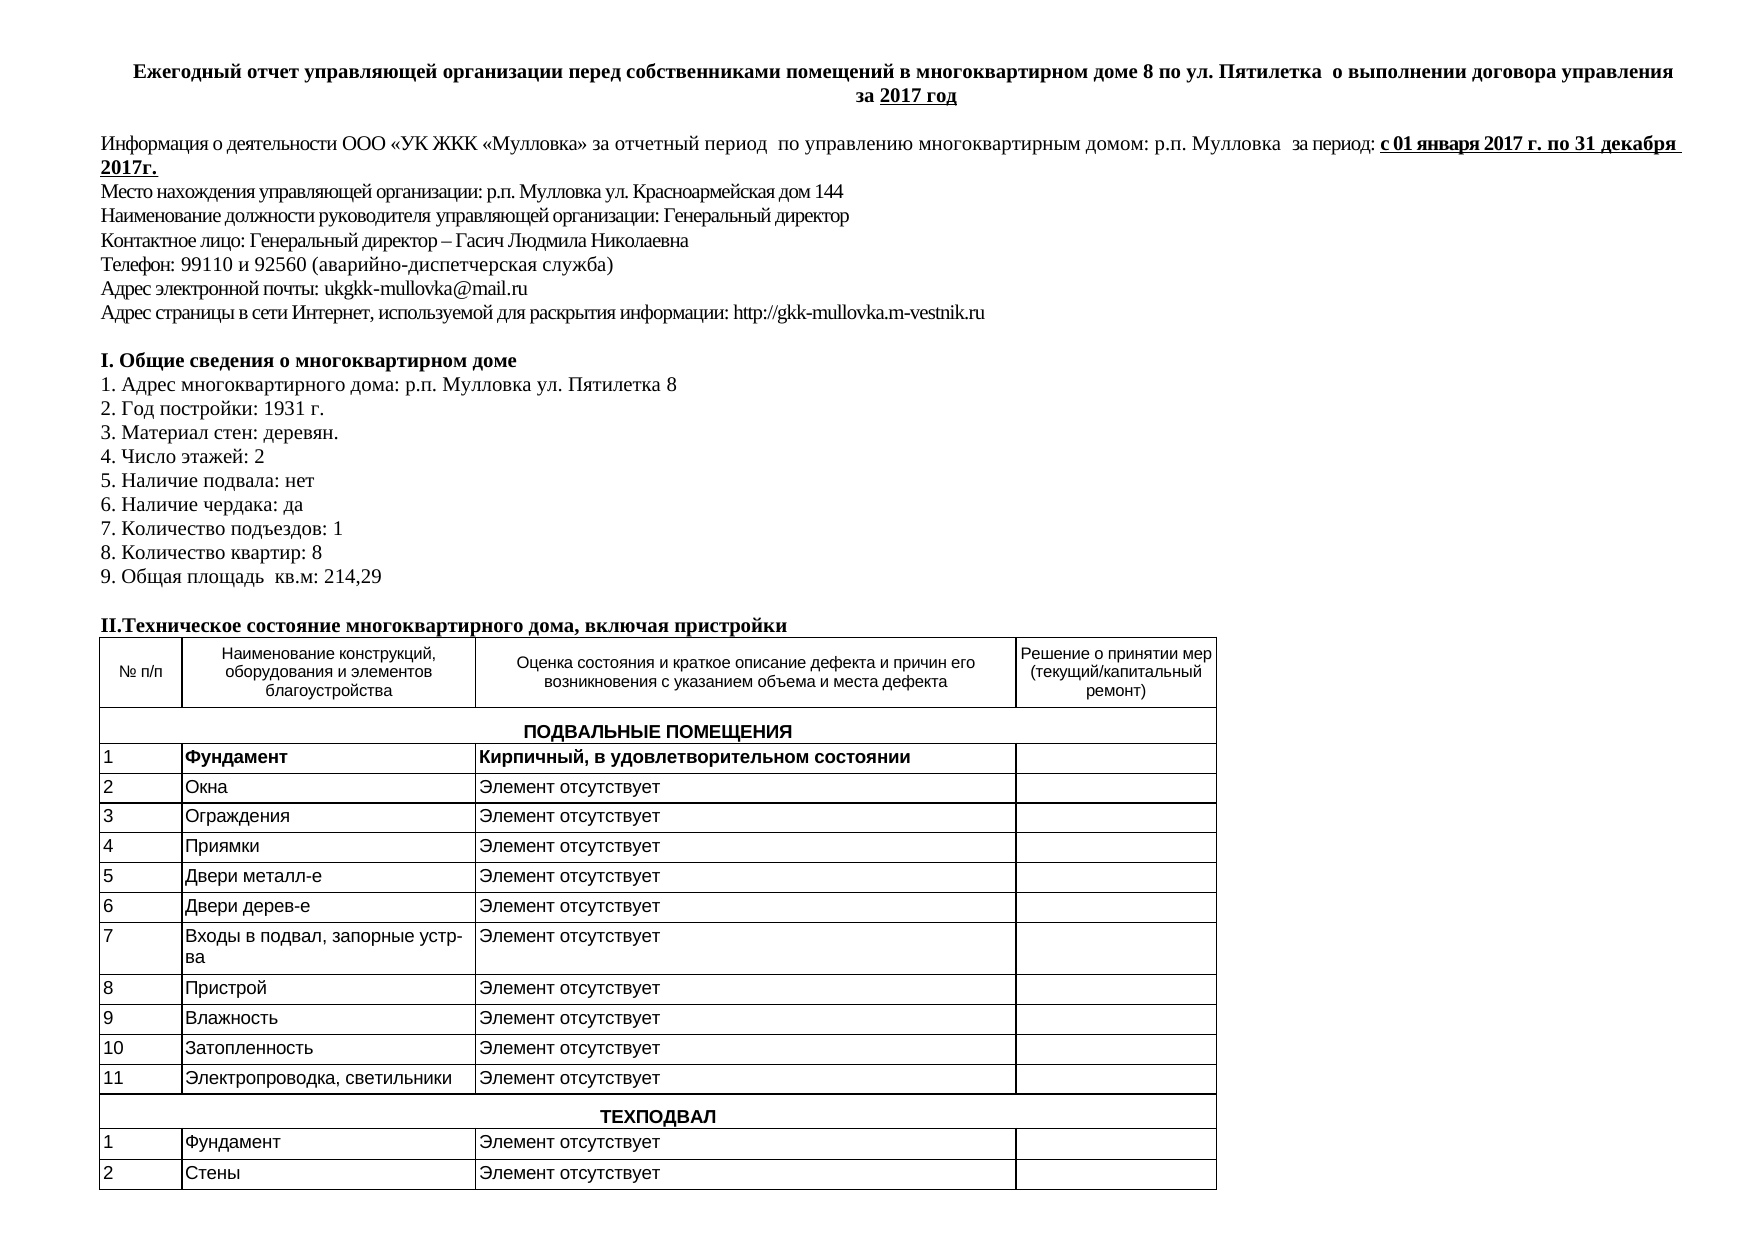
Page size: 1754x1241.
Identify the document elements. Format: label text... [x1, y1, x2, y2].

table_cell 1 [100, 744, 181, 772]
table_cell 4 [100, 833, 181, 862]
text 6. Наличие чердака: да [100, 492, 1707, 516]
text 5. Наличие подвала: нет [100, 468, 1707, 492]
table_cell Элемент отсутствует [476, 1160, 1015, 1189]
text Контактное лицо: Генеральный директор – Гасич Людмила Николаевна [100, 227, 1707, 252]
table_cell 2 [100, 1160, 181, 1189]
table_cell 5 [100, 863, 181, 892]
table_cell Элемент отсутствует [476, 1035, 1015, 1063]
table_cell 11 [100, 1065, 181, 1093]
text Адрес электронной почты: ukgkk-mullovka@mail.ru [100, 276, 1707, 300]
table_cell 9 [100, 1005, 181, 1033]
table_cell ПОДВАЛЬНЫЕ ПОМЕЩЕНИЯ [100, 708, 1216, 742]
table_cell [1017, 1005, 1216, 1033]
table_cell Пристрой [183, 975, 475, 1004]
table_header Решение о принятии мер (текущий/капитальный ремонт) [1017, 638, 1216, 707]
table_cell [1017, 893, 1216, 922]
text Телефон: 99110 и 92560 (аварийно-диспетчерская служба) [100, 252, 1707, 276]
table_cell Электропроводка, светильники [183, 1065, 475, 1093]
table_cell Двери металл-е [183, 863, 475, 892]
table_cell Элемент отсутствует [476, 893, 1015, 922]
table_cell Элемент отсутствует [476, 804, 1015, 832]
table_header Оценка состояния и краткое описание дефекта и причин его возникновения с указанием объема и места дефекта [476, 638, 1015, 707]
table_cell [1017, 863, 1216, 892]
table_header Наименование конструкций, оборудования и элементов благоустройства [183, 638, 475, 707]
table_cell 10 [100, 1035, 181, 1063]
table_cell Входы в подвал, запорные устр-ва [183, 923, 475, 974]
text I. Общие сведения о многоквартирном доме [100, 348, 1707, 372]
table_cell 1 [100, 1129, 181, 1159]
table_cell [1017, 975, 1216, 1004]
table_cell Двери дерев-е [183, 893, 475, 922]
table_cell 2 [100, 774, 181, 802]
text за 2017 год [100, 83, 1707, 107]
table_cell Элемент отсутствует [476, 1005, 1015, 1033]
table_cell Элемент отсутствует [476, 1065, 1015, 1093]
table_cell 7 [100, 923, 181, 974]
table_cell Стены [183, 1160, 475, 1189]
table_cell [1017, 923, 1216, 974]
text II.Техническое состояние многоквартирного дома, включая пристройки [100, 612, 1707, 637]
text 2. Год постройки: 1931 г. [100, 396, 1707, 420]
table_cell [1017, 1129, 1216, 1159]
table_cell Элемент отсутствует [476, 923, 1015, 974]
text Информация о деятельности ООО «УК ЖКК «Мулловка» за отчетный период по управлению многоквартирным домом: р.п. Мулловка за период: с 01 января 2017 г. по 31 декабря 2017г. [100, 131, 1707, 179]
table_cell Элемент отсутствует [476, 975, 1015, 1004]
table_cell [1017, 1160, 1216, 1189]
table_cell [1017, 1065, 1216, 1093]
table_cell [1017, 804, 1216, 832]
table_cell Фундамент [183, 1129, 475, 1159]
table_cell Элемент отсутствует [476, 1129, 1015, 1159]
table_cell 8 [100, 975, 181, 1004]
table_cell Элемент отсутствует [476, 863, 1015, 892]
table_cell Элемент отсутствует [476, 833, 1015, 862]
table_cell [1017, 744, 1216, 772]
table_cell 6 [100, 893, 181, 922]
table_cell Затопленность [183, 1035, 475, 1063]
text 9. Общая площадь кв.м: 214,29 [100, 564, 1707, 588]
table_header № п/п [100, 638, 181, 707]
text 3. Материал стен: деревян. [100, 420, 1707, 444]
text Ежегодный отчет управляющей организации перед собственниками помещений в многоквартирном доме 8 по ул. Пятилетка о выполнении договора управления [100, 59, 1707, 83]
table_cell Кирпичный, в удовлетворительном состоянии [476, 744, 1015, 772]
table_cell [1017, 1035, 1216, 1063]
table_cell Окна [183, 774, 475, 802]
table_cell Фундамент [183, 744, 475, 772]
text 4. Число этажей: 2 [100, 444, 1707, 468]
text Адрес страницы в сети Интернет, используемой для раскрытия информации: http://gkk-mullovka.m-vestnik.ru [100, 300, 1707, 324]
text 7. Количество подъездов: 1 [100, 516, 1707, 540]
text Место нахождения управляющей организации: р.п. Мулловка ул. Красноармейская дом 144 [100, 179, 1707, 203]
table_cell Элемент отсутствует [476, 774, 1015, 802]
table_cell 3 [100, 804, 181, 832]
table_cell Влажность [183, 1005, 475, 1033]
table_cell [1017, 833, 1216, 862]
table_cell ТЕХПОДВАЛ [100, 1095, 1216, 1128]
table_cell [1017, 774, 1216, 802]
table_cell Ограждения [183, 804, 475, 832]
table_cell Приямки [183, 833, 475, 862]
text 1. Адрес многоквартирного дома: р.п. Мулловка ул. Пятилетка 8 [100, 372, 1707, 396]
text 8. Количество квартир: 8 [100, 540, 1707, 564]
text Наименование должности руководителя управляющей организации: Генеральный директор [100, 203, 1707, 227]
